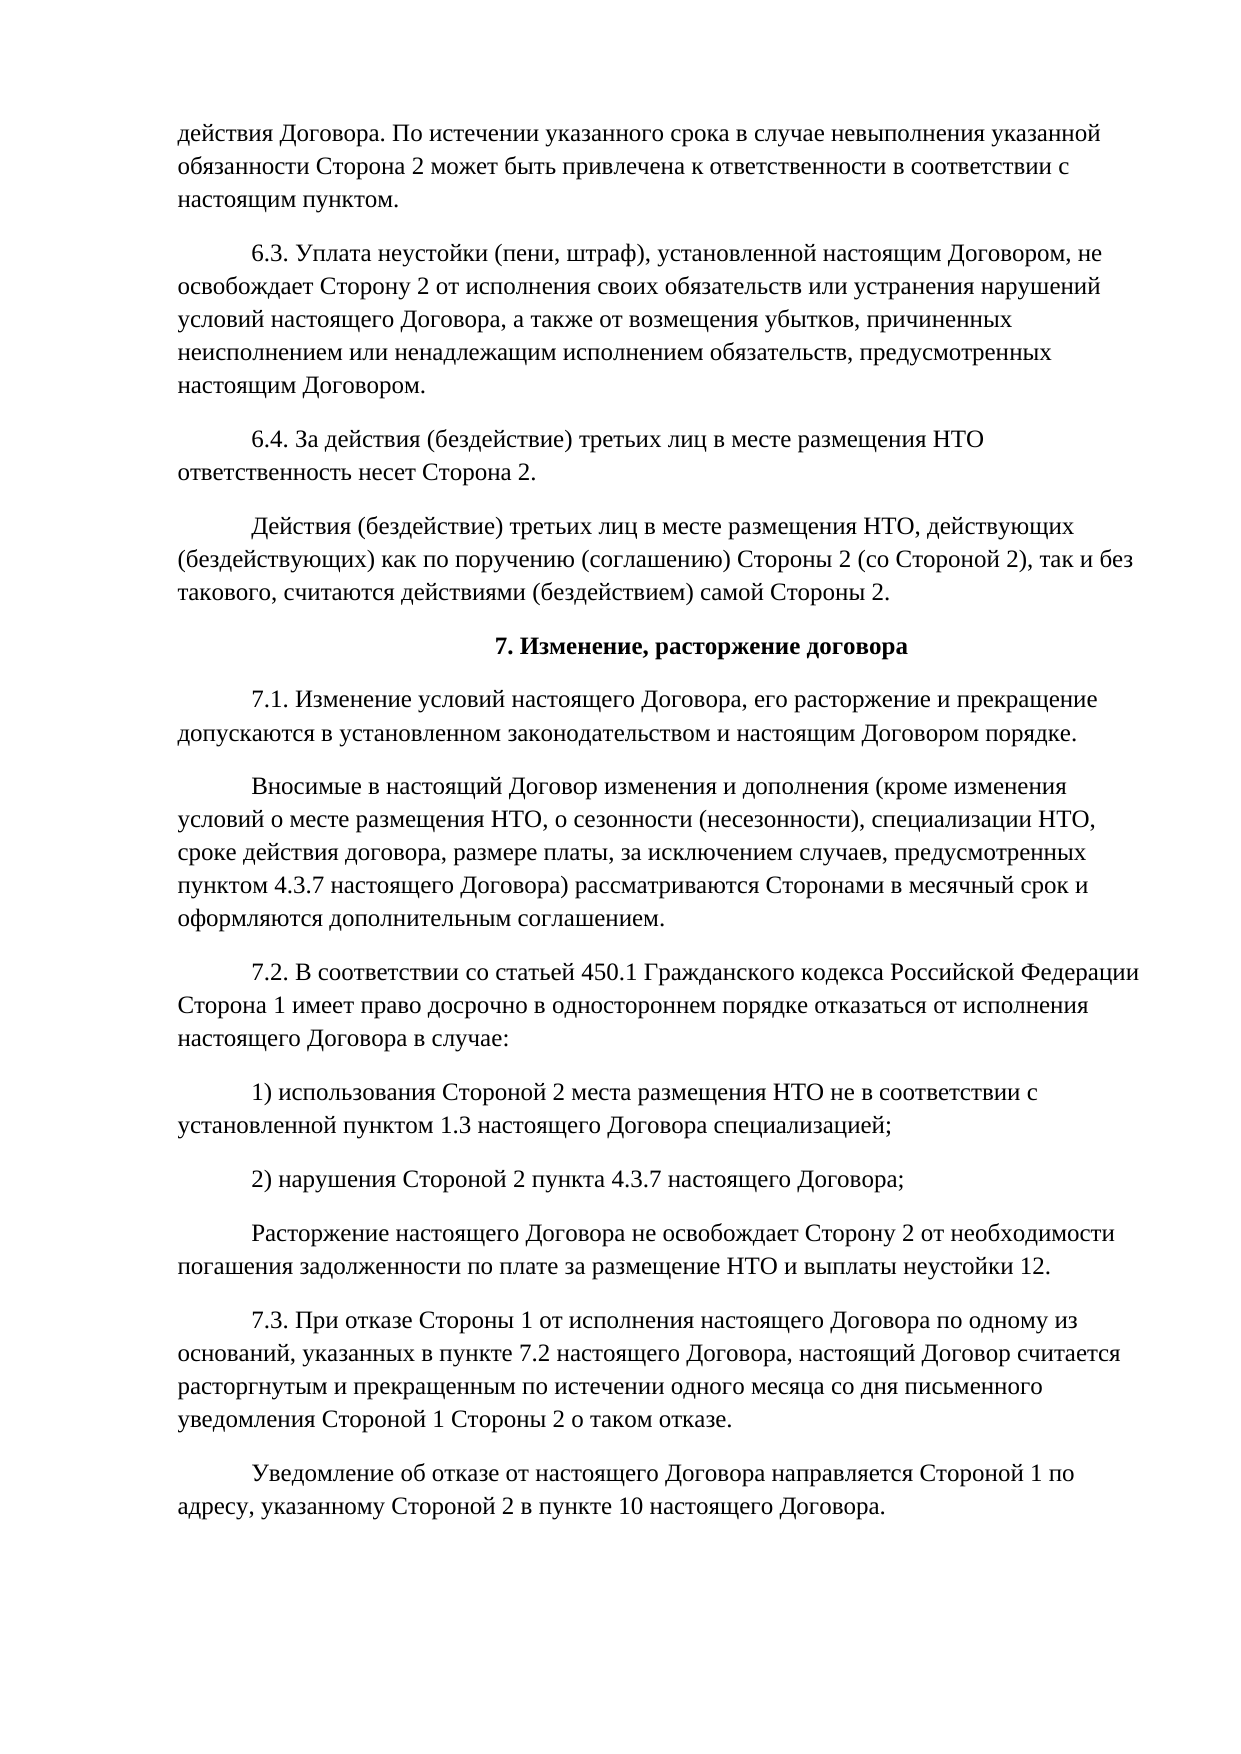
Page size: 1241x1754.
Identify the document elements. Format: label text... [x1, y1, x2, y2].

text Расторжение настоящего Договора не освобождает Сторону 2 от необходимости погашения задолженности по плате за размещение НТО и выплаты неустойки 12. [177, 1218, 1152, 1280]
text 7. Изменение, расторжение договора [177, 631, 1152, 659]
text 7.2. В соответствии со статьей 450.1 Гражданского кодекса Российской Федерации Сторона 1 имеет право досрочно в одностороннем порядке отказаться от исполнения настоящего Договора в случае: [177, 957, 1152, 1052]
text 6.3. Уплата неустойки (пени, штраф), установленной настоящим Договором, не освобождает Сторону 2 от исполнения своих обязательств или устранения нарушений условий настоящего Договора, а также от возмещения убытков, причиненных неисполнением или ненадлежащим исполнением обязательств, предусмотренных настоящим Договором. [177, 238, 1152, 399]
text Уведомление об отказе от настоящего Договора направляется Стороной 1 по адресу, указанному Стороной 2 в пункте 10 настоящего Договора. [177, 1458, 1152, 1519]
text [177, 118, 1152, 213]
text 1) использования Стороной 2 места размещения НТО не в соответствии с установленной пунктом 1.3 настоящего Договора специализацией; [177, 1077, 1152, 1139]
text 6.4. За действия (бездействие) третьих лиц в месте размещения НТО ответственность несет Сторона 2. [177, 424, 1152, 486]
text 7.3. При отказе Стороны 1 от исполнения настоящего Договора по одному из оснований, указанных в пункте 7.2 настоящего Договора, настоящий Договор считается расторгнутым и прекращенным по истечении одного месяца со дня письменного уведомления Стороной 1 Стороны 2 о таком отказе. [177, 1305, 1152, 1433]
text Вносимые в настоящий Договор изменения и дополнения (кроме изменения условий о месте размещения НТО, о сезонности (несезонности), специализации НТО, сроке действия договора, размере платы, за исключением случаев, предусмотренных пунктом 4.3.7 настоящего Договора) рассматриваются Сторонами в месячный срок и оформляются дополнительным соглашением. [177, 771, 1152, 932]
text Действия (бездействие) третьих лиц в месте размещения НТО, действующих (бездействующих) как по поручению (соглашению) Стороны 2 (со Стороной 2), так и без такового, считаются действиями (бездействием) самой Стороны 2. [177, 511, 1152, 606]
text 7.1. Изменение условий настоящего Договора, его расторжение и прекращение допускаются в установленном законодательством и настоящим Договором порядке. [177, 684, 1152, 746]
text 2) нарушения Стороной 2 пункта 4.3.7 настоящего Договора; [177, 1164, 1152, 1193]
